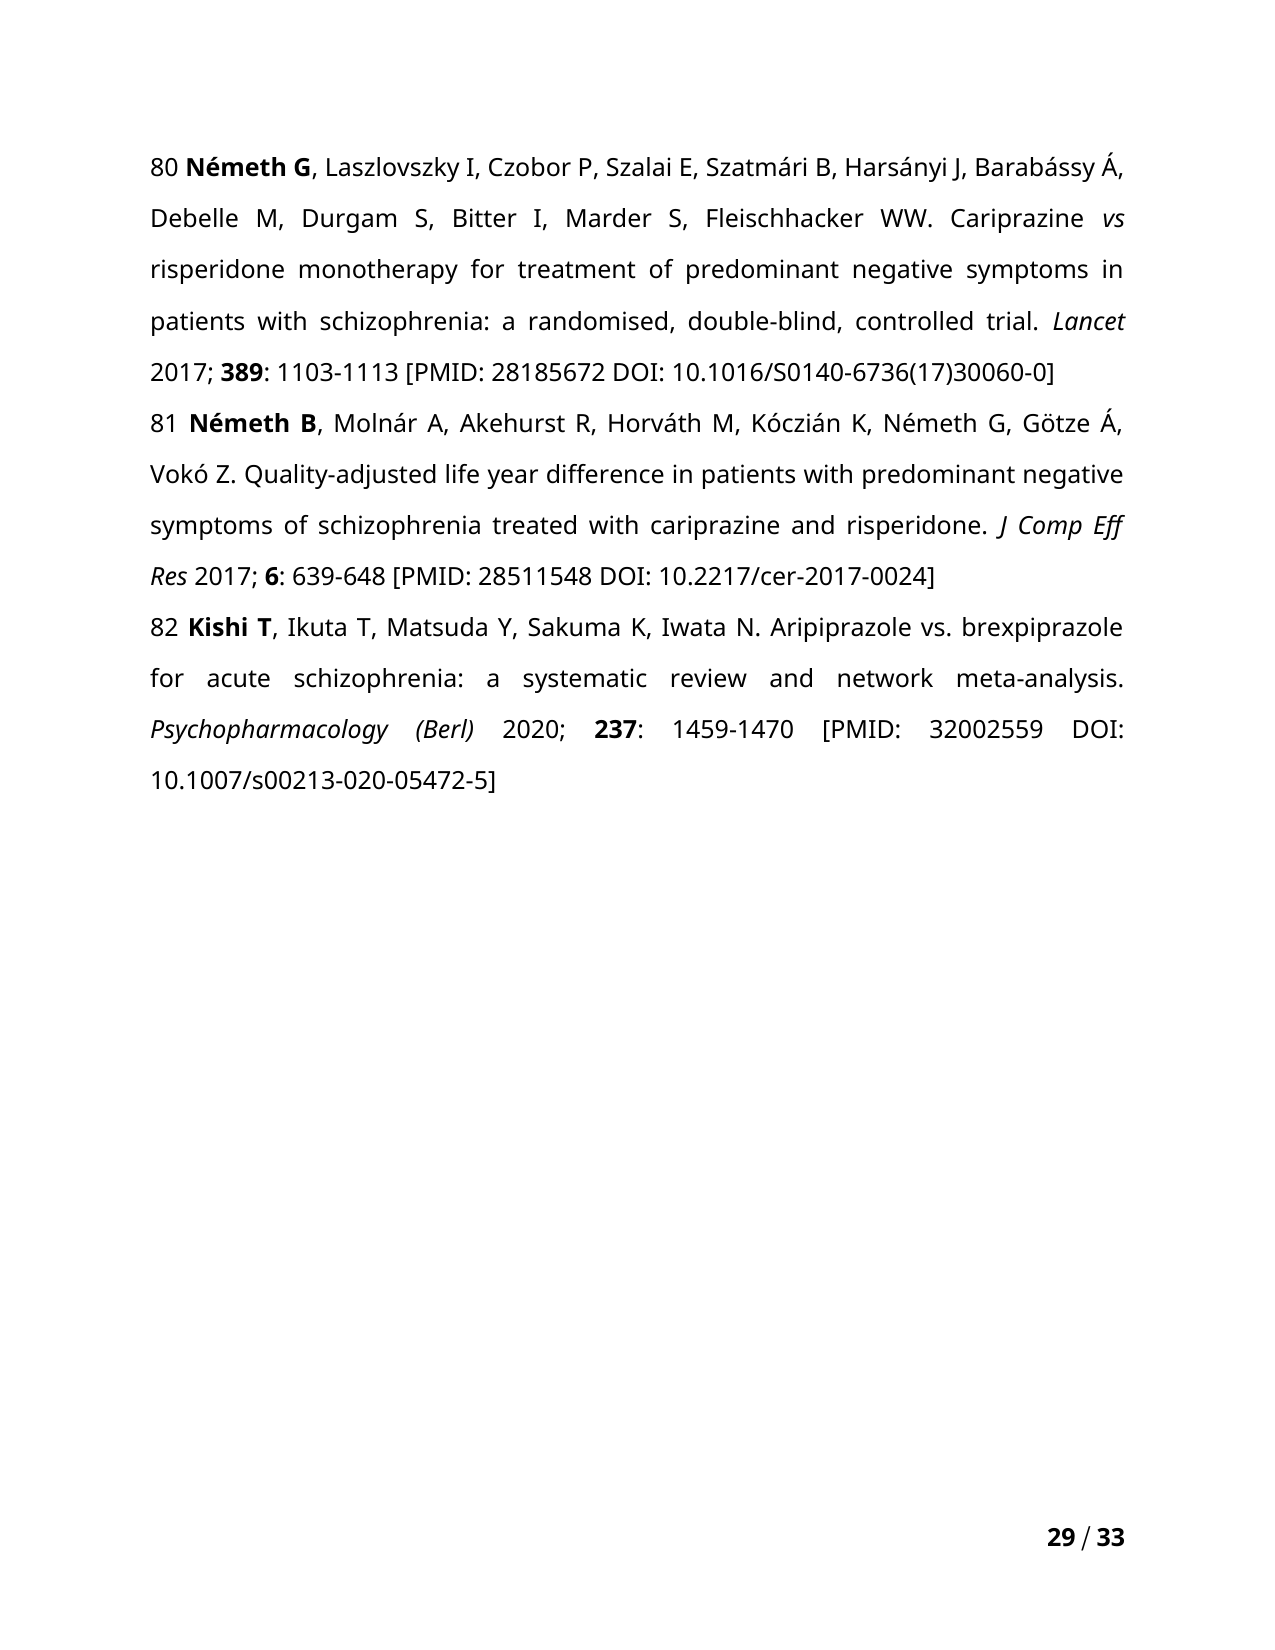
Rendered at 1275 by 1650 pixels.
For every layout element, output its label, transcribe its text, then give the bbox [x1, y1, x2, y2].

text 81 Németh B, Molnár A, Akehurst R, Horváth M, Kóczián K, Németh G, Götze Á, Vokó Z. Quality-adjusted life year difference in patients with predominant negative symptoms of schizophrenia treated with cariprazine and risperidone. J Comp Eff Res 2017; 6: 639-648 [PMID: 28511548 DOI: 10.2217/cer-2017-0024] [150, 405, 1125, 592]
text 80 Németh G, Laszlovszky I, Czobor P, Szalai E, Szatmári B, Harsányi J, Barabássy Á, Debelle M, Durgam S, Bitter I, Marder S, Fleischhacker WW. Cariprazine vs risperidone monotherapy for treatment of predominant negative symptoms in patients with schizophrenia: a randomised, double-blind, controlled trial. Lancet 2017; 389: 1103-1113 [PMID: 28185672 DOI: 10.1016/S0140-6736(17)30060-0] [150, 150, 1125, 388]
text 82 Kishi T, Ikuta T, Matsuda Y, Sakuma K, Iwata N. Aripiprazole vs. brexpiprazole for acute schizophrenia: a systematic review and network meta-analysis. Psychopharmacology (Berl) 2020; 237: 1459-1470 [PMID: 32002559 DOI: 10.1007/s00213-020-05472-5] [150, 609, 1125, 797]
